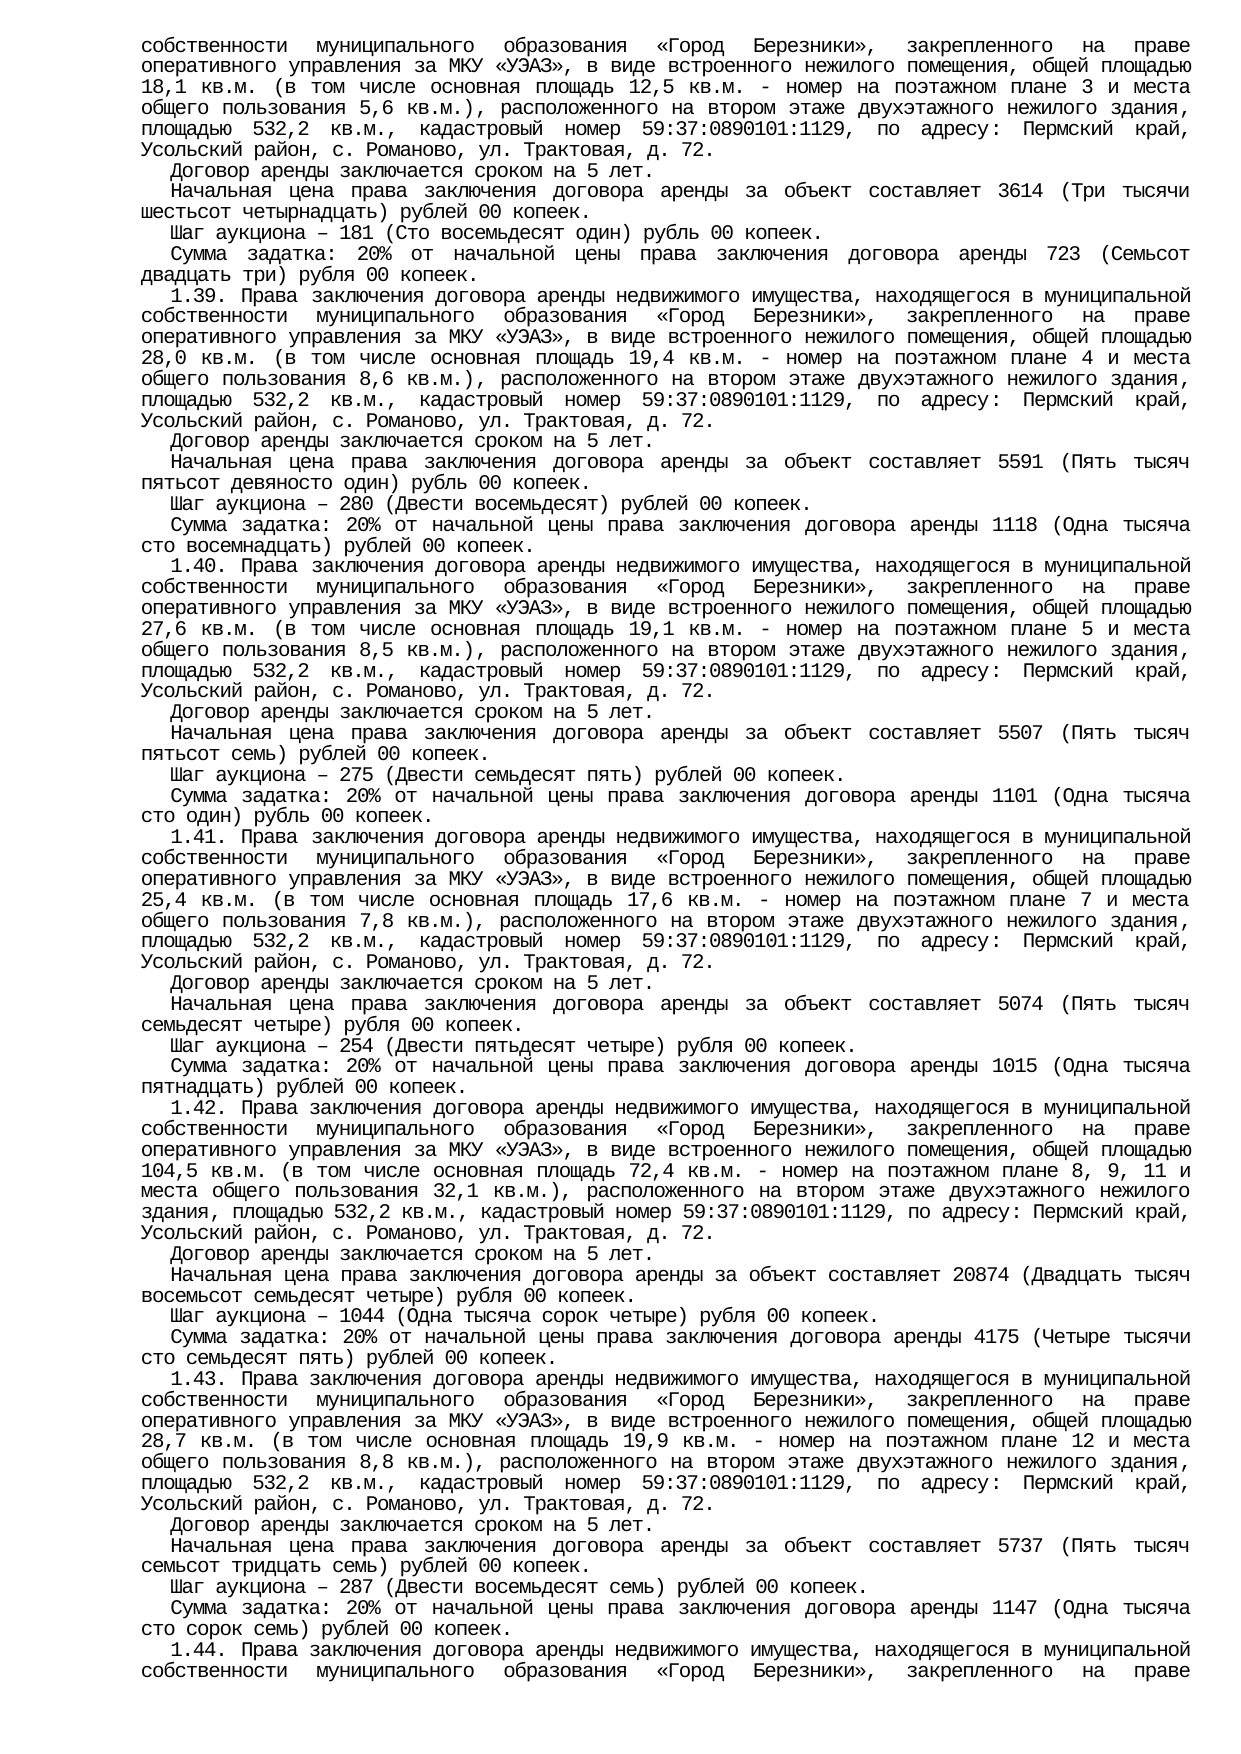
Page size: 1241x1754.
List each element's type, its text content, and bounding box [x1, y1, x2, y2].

text Начальная цена права заключения договора аренды за объект составляет 5074 (Пять тысяч семьдесят четыре) рубля 00 копеек. [141, 994, 1192, 1035]
text Шаг аукциона – 181 (Сто восемьдесят один) рубль 00 копеек. [141, 223, 1192, 244]
text Начальная цена права заключения договора аренды за объект составляет 5507 (Пять тысяч пятьсот семь) рублей 00 копеек. [141, 723, 1192, 764]
text Начальная цена права заключения договора аренды за объект составляет 5737 (Пять тысяч семьсот тридцать семь) рублей 00 копеек. [141, 1535, 1192, 1577]
text Шаг аукциона – 1044 (Одна тысяча сорок четыре) рубля 00 копеек. [141, 1306, 1192, 1327]
text Договор аренды заключается сроком на 5 лет. [141, 973, 1192, 994]
text Шаг аукциона – 254 (Двести пятьдесят четыре) рубля 00 копеек. [141, 1035, 1192, 1056]
text Шаг аукциона – 275 (Двести семьдесят пять) рублей 00 копеек. [141, 764, 1192, 785]
text Начальная цена права заключения договора аренды за объект составляет 3614 (Три тысячи шестьсот четырнадцать) рублей 00 копеек. [141, 181, 1192, 223]
text 1.39. Права заключения договора аренды недвижимого имущества, находящегося в муниципальной собственности муниципального образования «Город Березники», закрепленного на праве оперативного управления за МКУ «УЭАЗ», в виде встроенного нежилого помещения, общей площадью 28,0 кв.м. (в том числе основная площадь 19,4 кв.м. - номер на поэтажном плане 4 и места общего пользования 8,6 кв.м.), расположенного на втором этаже двухэтажного нежилого здания, площадью 532,2 кв.м., кадастровый номер 59:37:0890101:1129, по адресу: Пермский край, Усольский район, с. Романово, ул. Трактовая, д. 72. [141, 285, 1192, 431]
text Сумма задатка: 20% от начальной цены права заключения договора аренды 4175 (Четыре тысячи сто семьдесят пять) рублей 00 копеек. [141, 1327, 1192, 1369]
text 1.40. Права заключения договора аренды недвижимого имущества, находящегося в муниципальной собственности муниципального образования «Город Березники», закрепленного на праве оперативного управления за МКУ «УЭАЗ», в виде встроенного нежилого помещения, общей площадью 27,6 кв.м. (в том числе основная площадь 19,1 кв.м. - номер на поэтажном плане 5 и места общего пользования 8,5 кв.м.), расположенного на втором этаже двухэтажного нежилого здания, площадью 532,2 кв.м., кадастровый номер 59:37:0890101:1129, по адресу: Пермский край, Усольский район, с. Романово, ул. Трактовая, д. 72. [141, 556, 1192, 702]
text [141, 1639, 1192, 1681]
text Договор аренды заключается сроком на 5 лет. [141, 1514, 1192, 1535]
text Договор аренды заключается сроком на 5 лет. [141, 431, 1192, 452]
text Начальная цена права заключения договора аренды за объект составляет 20874 (Двадцать тысяч восемьсот семьдесят четыре) рубля 00 копеек. [141, 1264, 1192, 1306]
text Шаг аукциона – 280 (Двести восемьдесят) рублей 00 копеек. [141, 494, 1192, 514]
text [141, 35, 1192, 160]
text Сумма задатка: 20% от начальной цены права заключения договора аренды 723 (Семьсот двадцать три) рубля 00 копеек. [141, 244, 1192, 285]
text Начальная цена права заключения договора аренды за объект составляет 5591 (Пять тысяч пятьсот девяносто один) рубль 00 копеек. [141, 452, 1192, 494]
text Договор аренды заключается сроком на 5 лет. [141, 160, 1192, 181]
text 1.42. Права заключения договора аренды недвижимого имущества, находящегося в муниципальной собственности муниципального образования «Город Березники», закрепленного на праве оперативного управления за МКУ «УЭАЗ», в виде встроенного нежилого помещения, общей площадью 104,5 кв.м. (в том числе основная площадь 72,4 кв.м. - номер на поэтажном плане 8, 9, 11 и места общего пользования 32,1 кв.м.), расположенного на втором этаже двухэтажного нежилого здания, площадью 532,2 кв.м., кадастровый номер 59:37:0890101:1129, по адресу: Пермский край, Усольский район, с. Романово, ул. Трактовая, д. 72. [141, 1098, 1192, 1244]
text Сумма задатка: 20% от начальной цены права заключения договора аренды 1101 (Одна тысяча сто один) рубль 00 копеек. [141, 785, 1192, 827]
text Договор аренды заключается сроком на 5 лет. [141, 702, 1192, 723]
text Шаг аукциона – 287 (Двести восемьдесят семь) рублей 00 копеек. [141, 1577, 1192, 1598]
text 1.41. Права заключения договора аренды недвижимого имущества, находящегося в муниципальной собственности муниципального образования «Город Березники», закрепленного на праве оперативного управления за МКУ «УЭАЗ», в виде встроенного нежилого помещения, общей площадью 25,4 кв.м. (в том числе основная площадь 17,6 кв.м. - номер на поэтажном плане 7 и места общего пользования 7,8 кв.м.), расположенного на втором этаже двухэтажного нежилого здания, площадью 532,2 кв.м., кадастровый номер 59:37:0890101:1129, по адресу: Пермский край, Усольский район, с. Романово, ул. Трактовая, д. 72. [141, 827, 1192, 973]
text Сумма задатка: 20% от начальной цены права заключения договора аренды 1147 (Одна тысяча сто сорок семь) рублей 00 копеек. [141, 1598, 1192, 1639]
text Сумма задатка: 20% от начальной цены права заключения договора аренды 1118 (Одна тысяча сто восемнадцать) рублей 00 копеек. [141, 514, 1192, 556]
text Договор аренды заключается сроком на 5 лет. [141, 1244, 1192, 1264]
text Сумма задатка: 20% от начальной цены права заключения договора аренды 1015 (Одна тысяча пятнадцать) рублей 00 копеек. [141, 1056, 1192, 1098]
text 1.43. Права заключения договора аренды недвижимого имущества, находящегося в муниципальной собственности муниципального образования «Город Березники», закрепленного на праве оперативного управления за МКУ «УЭАЗ», в виде встроенного нежилого помещения, общей площадью 28,7 кв.м. (в том числе основная площадь 19,9 кв.м. - номер на поэтажном плане 12 и места общего пользования 8,8 кв.м.), расположенного на втором этаже двухэтажного нежилого здания, площадью 532,2 кв.м., кадастровый номер 59:37:0890101:1129, по адресу: Пермский край, Усольский район, с. Романово, ул. Трактовая, д. 72. [141, 1369, 1192, 1514]
